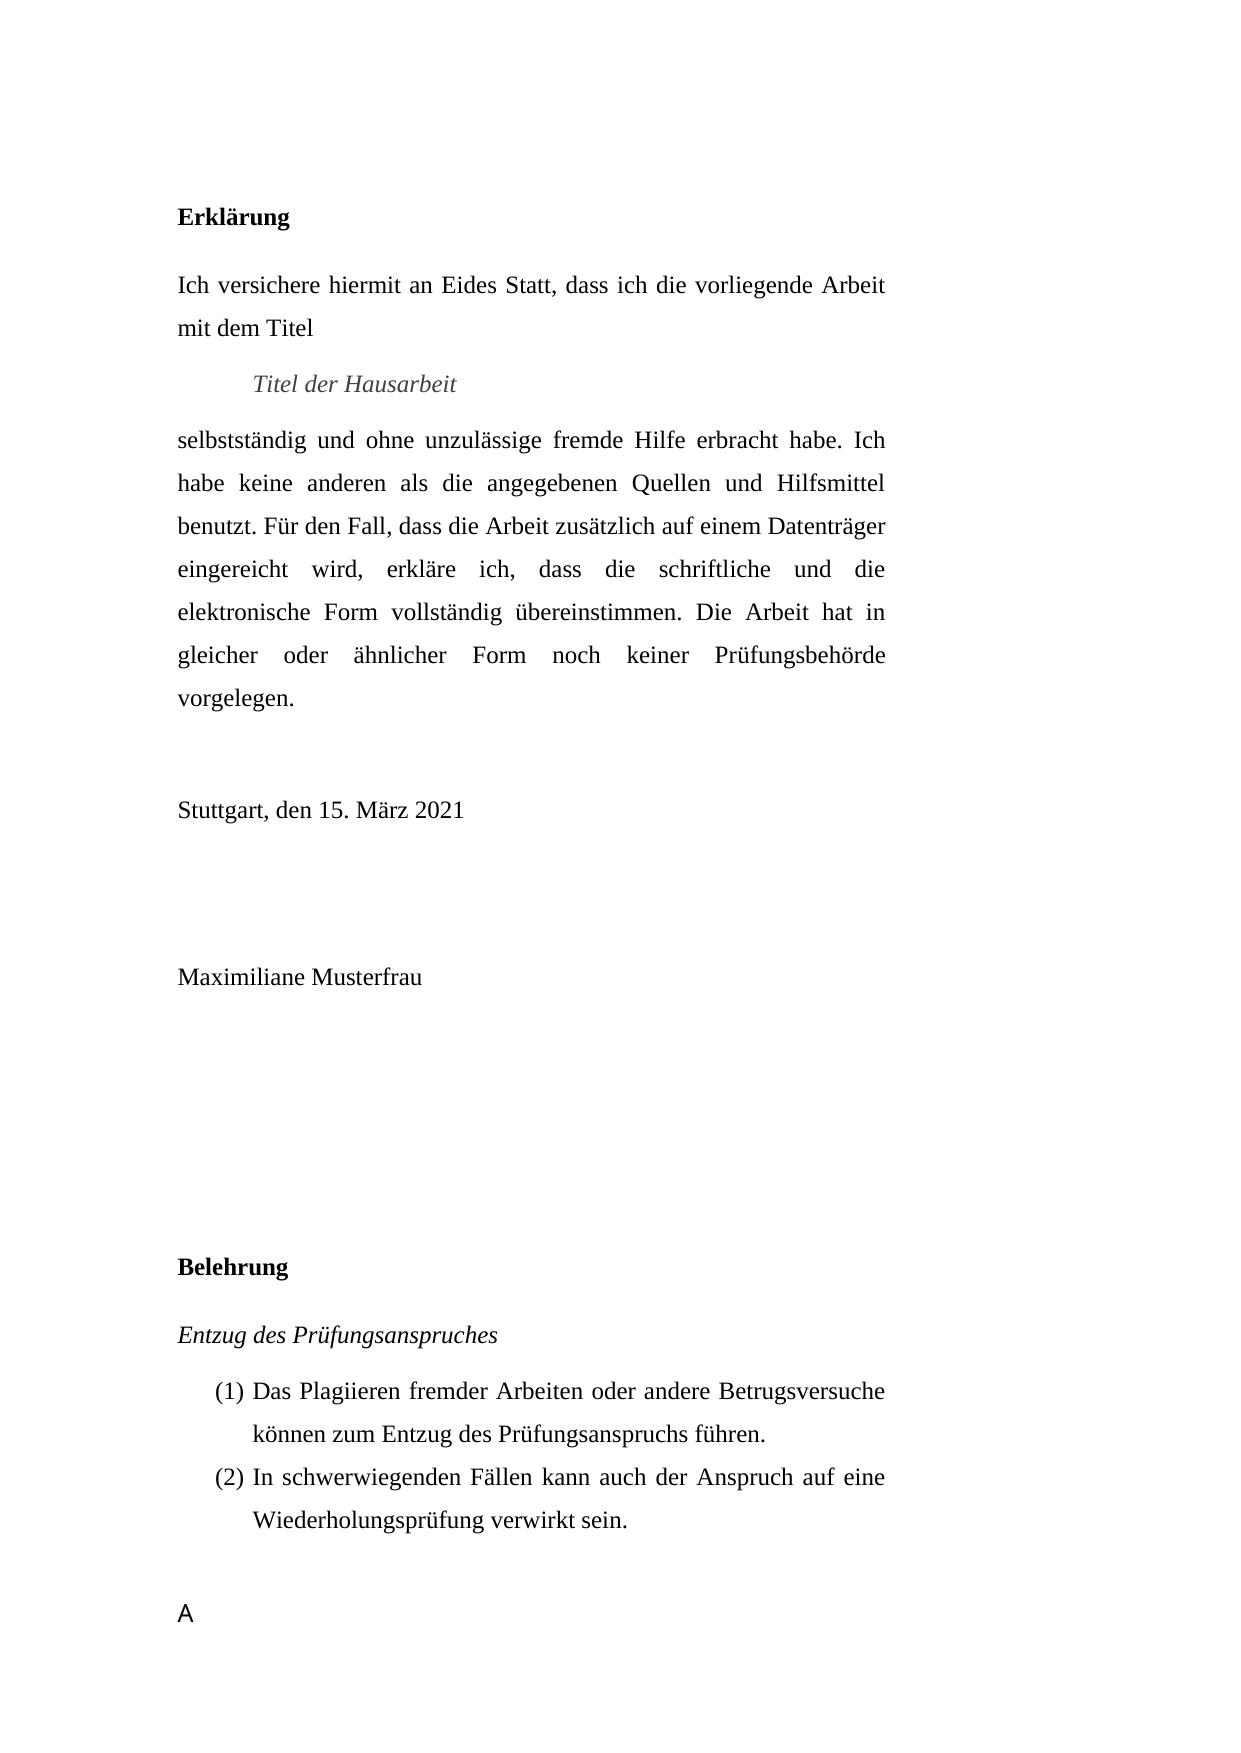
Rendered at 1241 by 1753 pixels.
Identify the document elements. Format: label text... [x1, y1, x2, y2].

list Titel der Hausarbeit [252, 369, 886, 398]
text Erklärung [177, 202, 886, 231]
text Ich versichere hiermit an Eides Statt, dass ich die vorliegende Arbeit mit dem Titel [177, 270, 886, 342]
list Das Plagiieren fremder Arbeiten oder andere Betrugsversuche können zum Entzug des Prüfungsanspruchs führen. [215, 1376, 886, 1448]
text Belehrung [177, 1252, 886, 1281]
list In schwerwiegenden Fällen kann auch der Anspruch auf eine Wiederholungsprüfung verwirkt sein. [215, 1462, 886, 1534]
text Stuttgart, den 15. März 2021 [177, 795, 886, 823]
text Maximiliane Musterfrau [177, 962, 886, 990]
text selbstständig und ohne unzulässige fremde Hilfe erbracht habe. Ich habe keine anderen als die angegebenen Quellen und Hilfsmittel benutzt. Für den Fall, dass die Arbeit zusätzlich auf einem Datenträger eingereicht wird, erkläre ich, dass die schriftliche und die elektronische Form vollständig übereinstimmen. Die Arbeit hat in gleicher oder ähnlicher Form noch keiner Prüfungsbehörde vorgelegen. [177, 425, 886, 712]
text Entzug des Prüfungsanspruches [177, 1320, 886, 1349]
